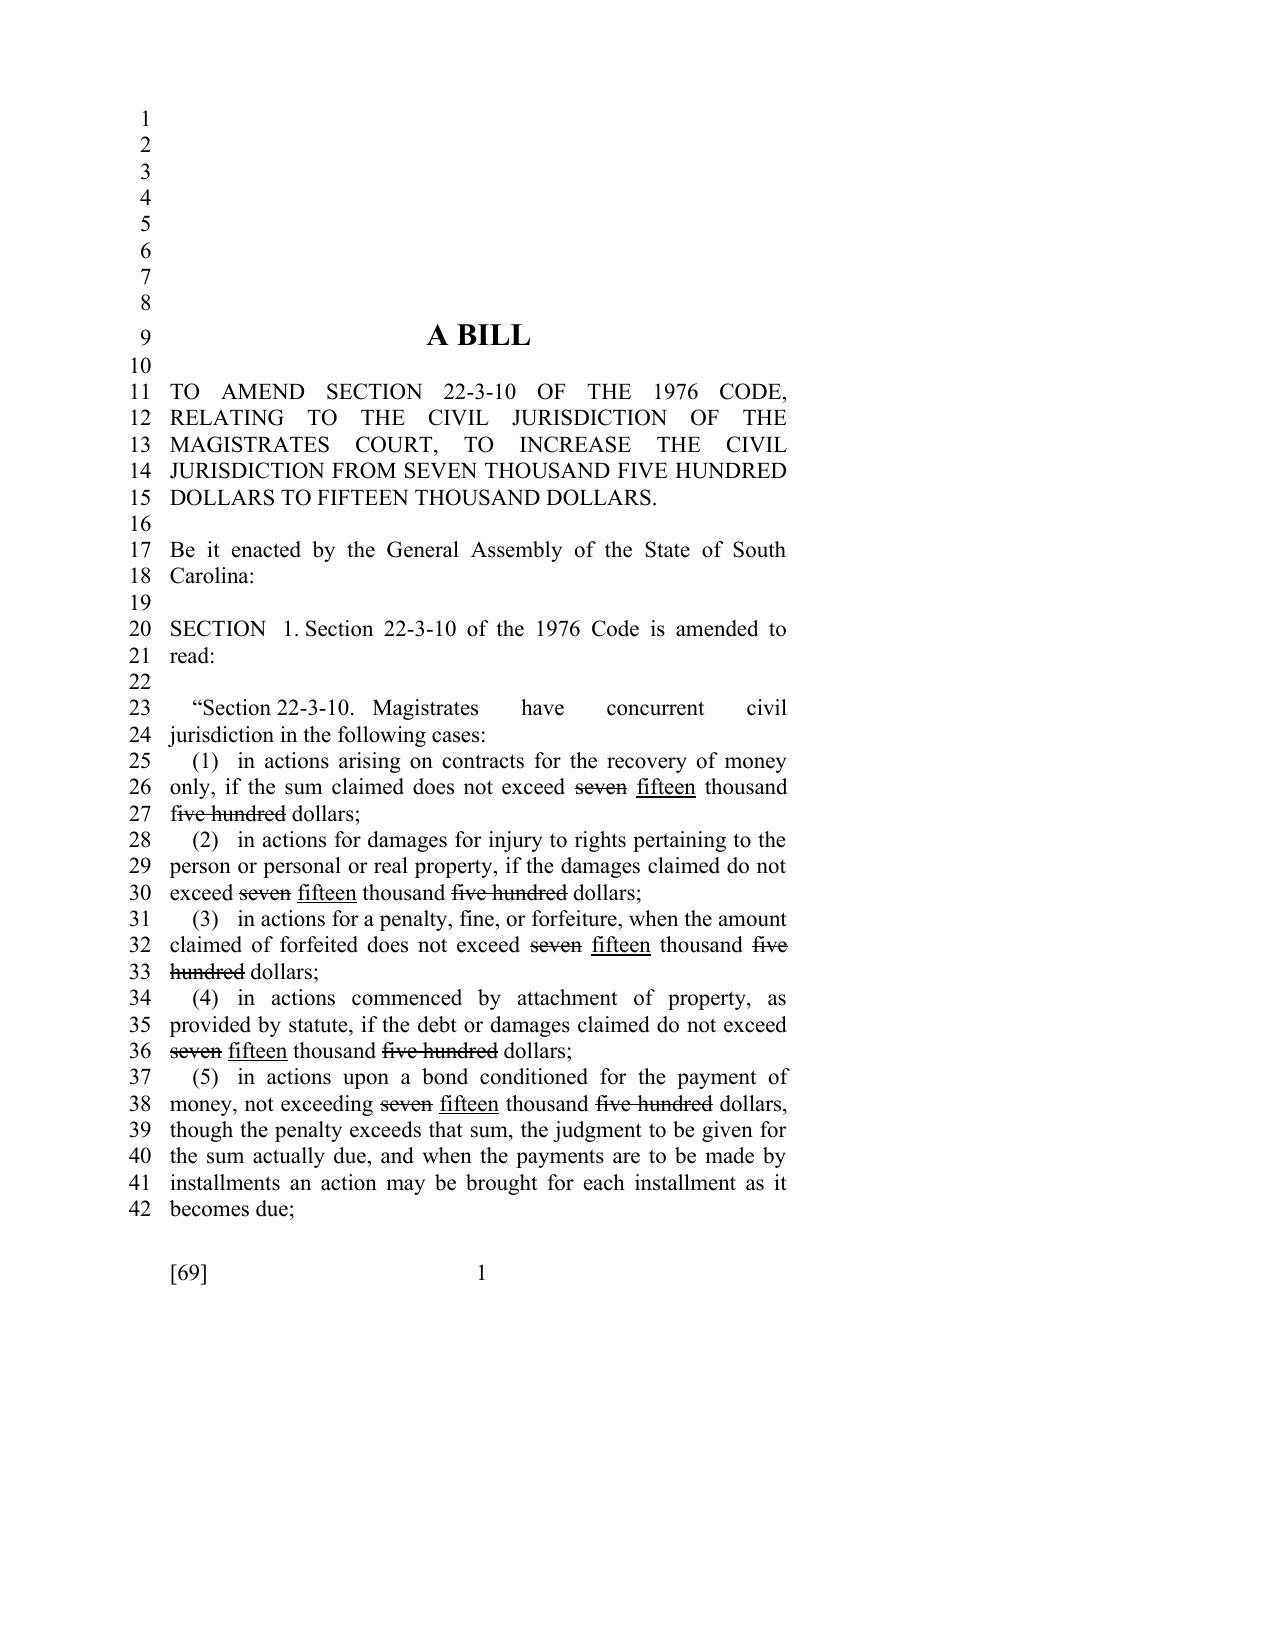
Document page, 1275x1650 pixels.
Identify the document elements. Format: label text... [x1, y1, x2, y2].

text SECTION 1. Section 22-3-10 of the 1976 Code is amended to read: [169, 615, 787, 668]
text (3) in actions for a penalty, fine, or forfeiture, when the amount claimed of forfeited does not exceed seven fifteen thousand five hundred dollars; [169, 905, 787, 984]
text (4) in actions commenced by attachment of property, as provided by statute, if the debt or damages claimed do not exceed seven fifteen thousand five hundred dollars; [169, 984, 787, 1063]
text TO AMEND SECTION 22-3-10 OF THE 1976 CODE, RELATING TO THE CIVIL JURISDICTION OF THE MAGISTRATES COURT, TO INCREASE THE CIVIL JURISDICTION FROM SEVEN THOUSAND FIVE HUNDRED DOLLARS TO FIFTEEN THOUSAND DOLLARS. [169, 378, 787, 510]
text (2) in actions for damages for injury to rights pertaining to the person or personal or real property, if the damages claimed do not exceed seven fifteen thousand five hundred dollars; [169, 826, 787, 905]
text Be it enacted by the General Assembly of the State of South Carolina: [169, 536, 787, 589]
text “Section 22-3-10. Magistrates have concurrent civil jurisdiction in the following cases: [169, 694, 787, 747]
text (5) in actions upon a bond conditioned for the payment of money, not exceeding seven fifteen thousand five hundred dollars, though the penalty exceeds that sum, the judgment to be given for the sum actually due, and when the payments are to be made by installments an action may be brought for each installment as it becomes due; [169, 1063, 787, 1221]
text (1) in actions arising on contracts for the recovery of money only, if the sum claimed does not exceed seven fifteen thousand five hundred dollars; [169, 747, 787, 826]
text A BILL [169, 316, 787, 352]
